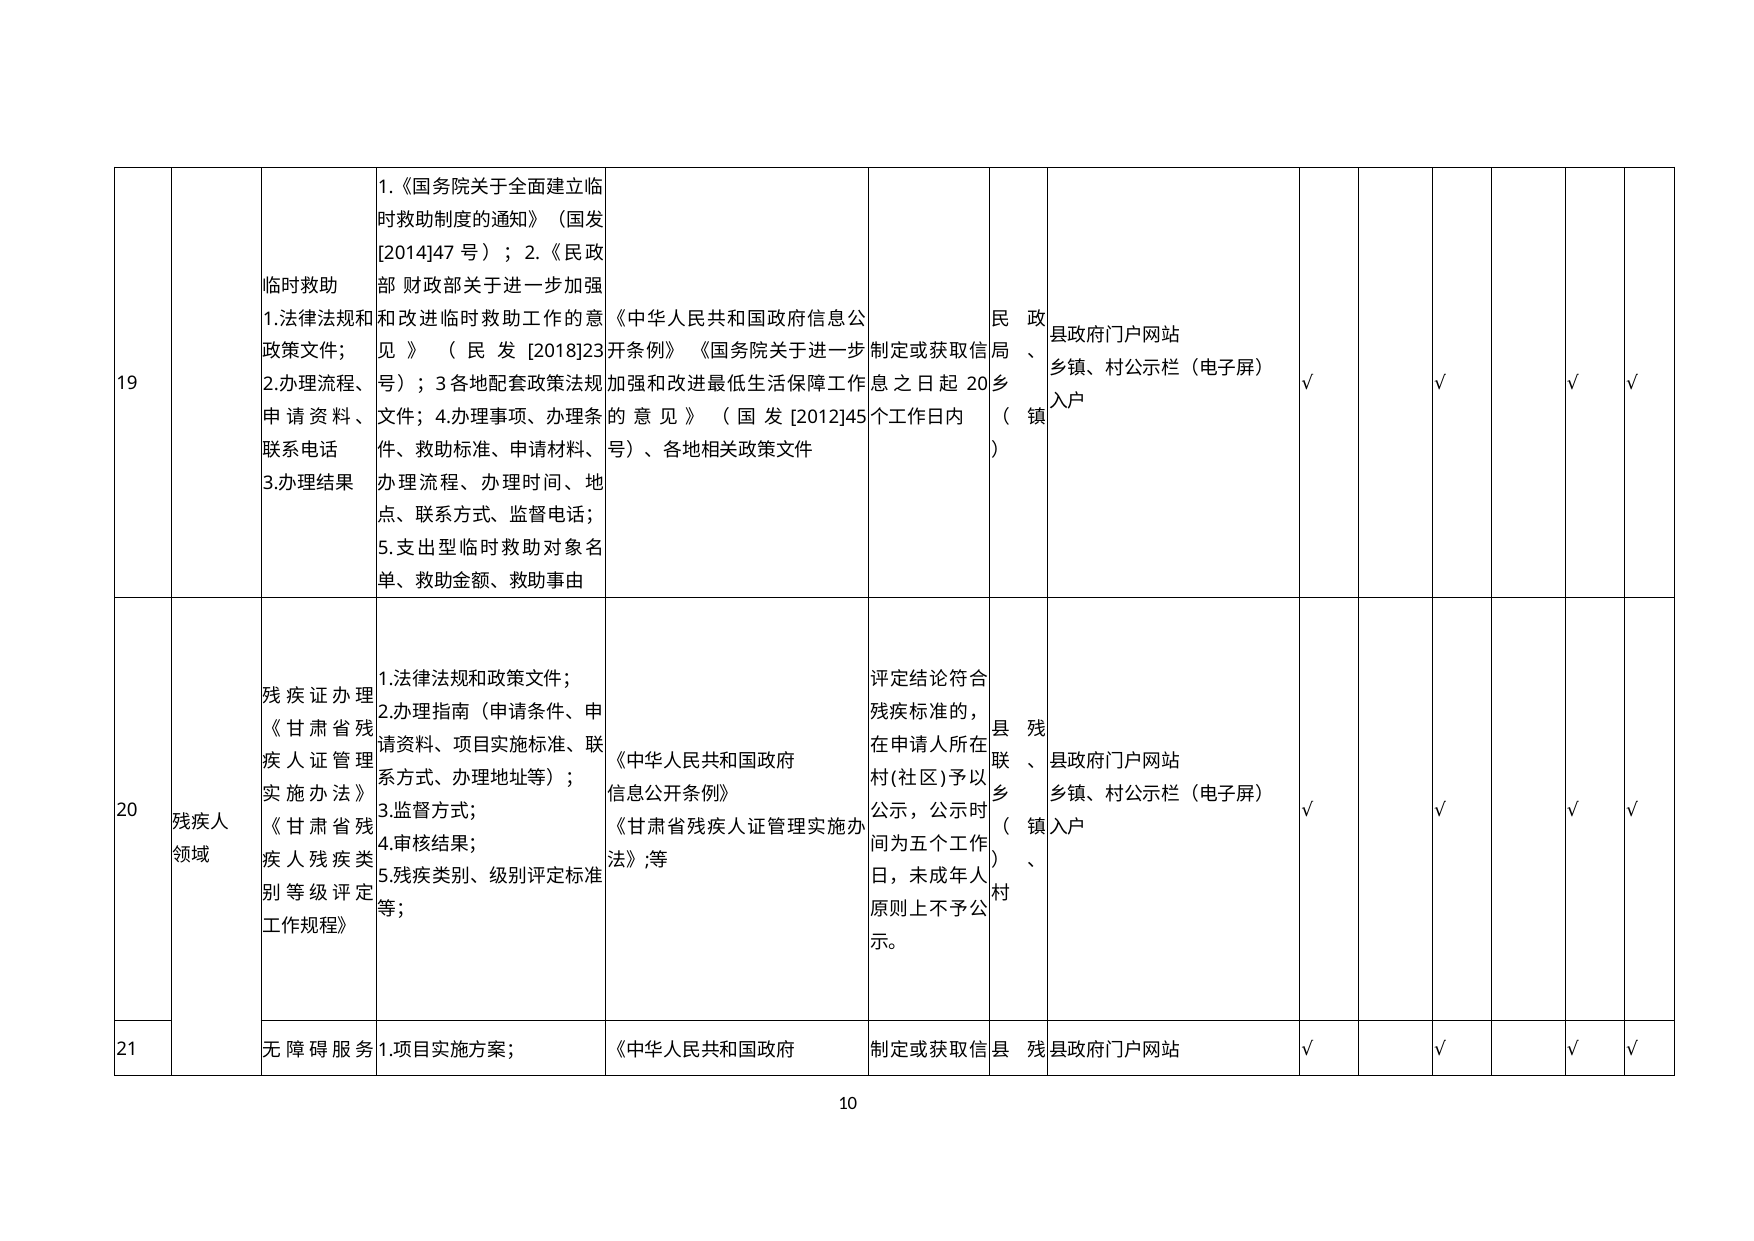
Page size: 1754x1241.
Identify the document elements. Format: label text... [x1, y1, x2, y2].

table_cell √ [1566, 598, 1624, 1019]
table_cell √ [1433, 598, 1491, 1019]
table_cell √ [1300, 168, 1358, 597]
table_cell 县残联、乡（镇）、村 [990, 598, 1047, 1019]
table_cell 县残联、乡（镇）、村 [990, 1021, 1047, 1075]
table_cell √ [1566, 168, 1624, 597]
table_cell √ [1300, 1021, 1358, 1075]
table_cell 残疾证办理《甘肃省残疾人证管理实施办法》《甘肃省残疾人残疾类别等级评定工作规程》 [262, 598, 376, 1019]
table_cell 评定结论符合残疾标准的，在申请人所在村(社区)予以公示，公示时间为五个工作日，未成年人原则上不予公示。 [869, 598, 989, 1019]
table_cell 民政局、乡（镇） [990, 168, 1047, 597]
table_cell √ [1433, 1021, 1491, 1075]
table_cell 《中华人民共和国政府信息公开条例》 《国务院关于进一步加强和改进最低生活保障工作的意见》（国发[2012]45号）、各地相关政策文件 [606, 168, 868, 597]
table_cell [1492, 598, 1565, 1019]
table_cell 1.法律法规和政策文件； 2.办理指南（申请条件、申请资料、项目实施标准、联系方式、办理地址等）； 3.监督方式； 4.审核结果； 5.残疾类别、级别评定标准等； [377, 598, 605, 1019]
table_cell [1492, 1021, 1565, 1075]
table_cell 21 [115, 1021, 171, 1075]
table_cell 《中华人民共和国政府 信息公开条例》 《甘肃省残疾人证管理实施办法》;等 [606, 598, 868, 1019]
table_cell 残疾人 领域 [172, 598, 261, 1075]
table_cell 无障碍服务项目 [262, 1021, 376, 1075]
table_cell 19 [115, 168, 171, 597]
table_cell [1359, 598, 1432, 1019]
table_cell 县政府门户网站 乡镇、村公示栏（电子屏） 入户 [1048, 598, 1299, 1019]
table_cell [1359, 168, 1432, 597]
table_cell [1048, 168, 1299, 597]
table_cell √ [1625, 168, 1674, 597]
table_cell √ [1625, 1021, 1674, 1075]
table_cell √ [1433, 168, 1491, 597]
table_cell 制定或获取信息之日起20个工作日内 [869, 168, 989, 597]
table_cell √ [1625, 598, 1674, 1019]
table_cell 20 [115, 598, 171, 1019]
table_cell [869, 1021, 989, 1075]
table_cell √ [1566, 1021, 1624, 1075]
table_cell [1492, 168, 1565, 597]
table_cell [1048, 1021, 1299, 1075]
table_cell 临时救助 1.法律法规和政策文件； 2.办理流程、申请资料、联系电话 3.办理结果 [262, 168, 376, 597]
table_cell 《中华人民共和国政府 信息公开条例》 [606, 1021, 868, 1075]
table_cell √ [1300, 598, 1358, 1019]
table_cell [377, 1021, 605, 1075]
table_cell [1359, 1021, 1432, 1075]
table_cell 1.《国务院关于全面建立临时救助制度的通知》（国发[2014]47号）；2.《民政部 财政部关于进一步加强和改进临时救助工作的意见》（民发[2018]23号）；3各地配套政策法规文件；4.办理事项、办理条件、救助标准、申请材料、办理流程、办理时间、地点、联系方式、监督电话；5.支出型临时救助对象名单、救助金额、救助事由 [377, 168, 605, 597]
